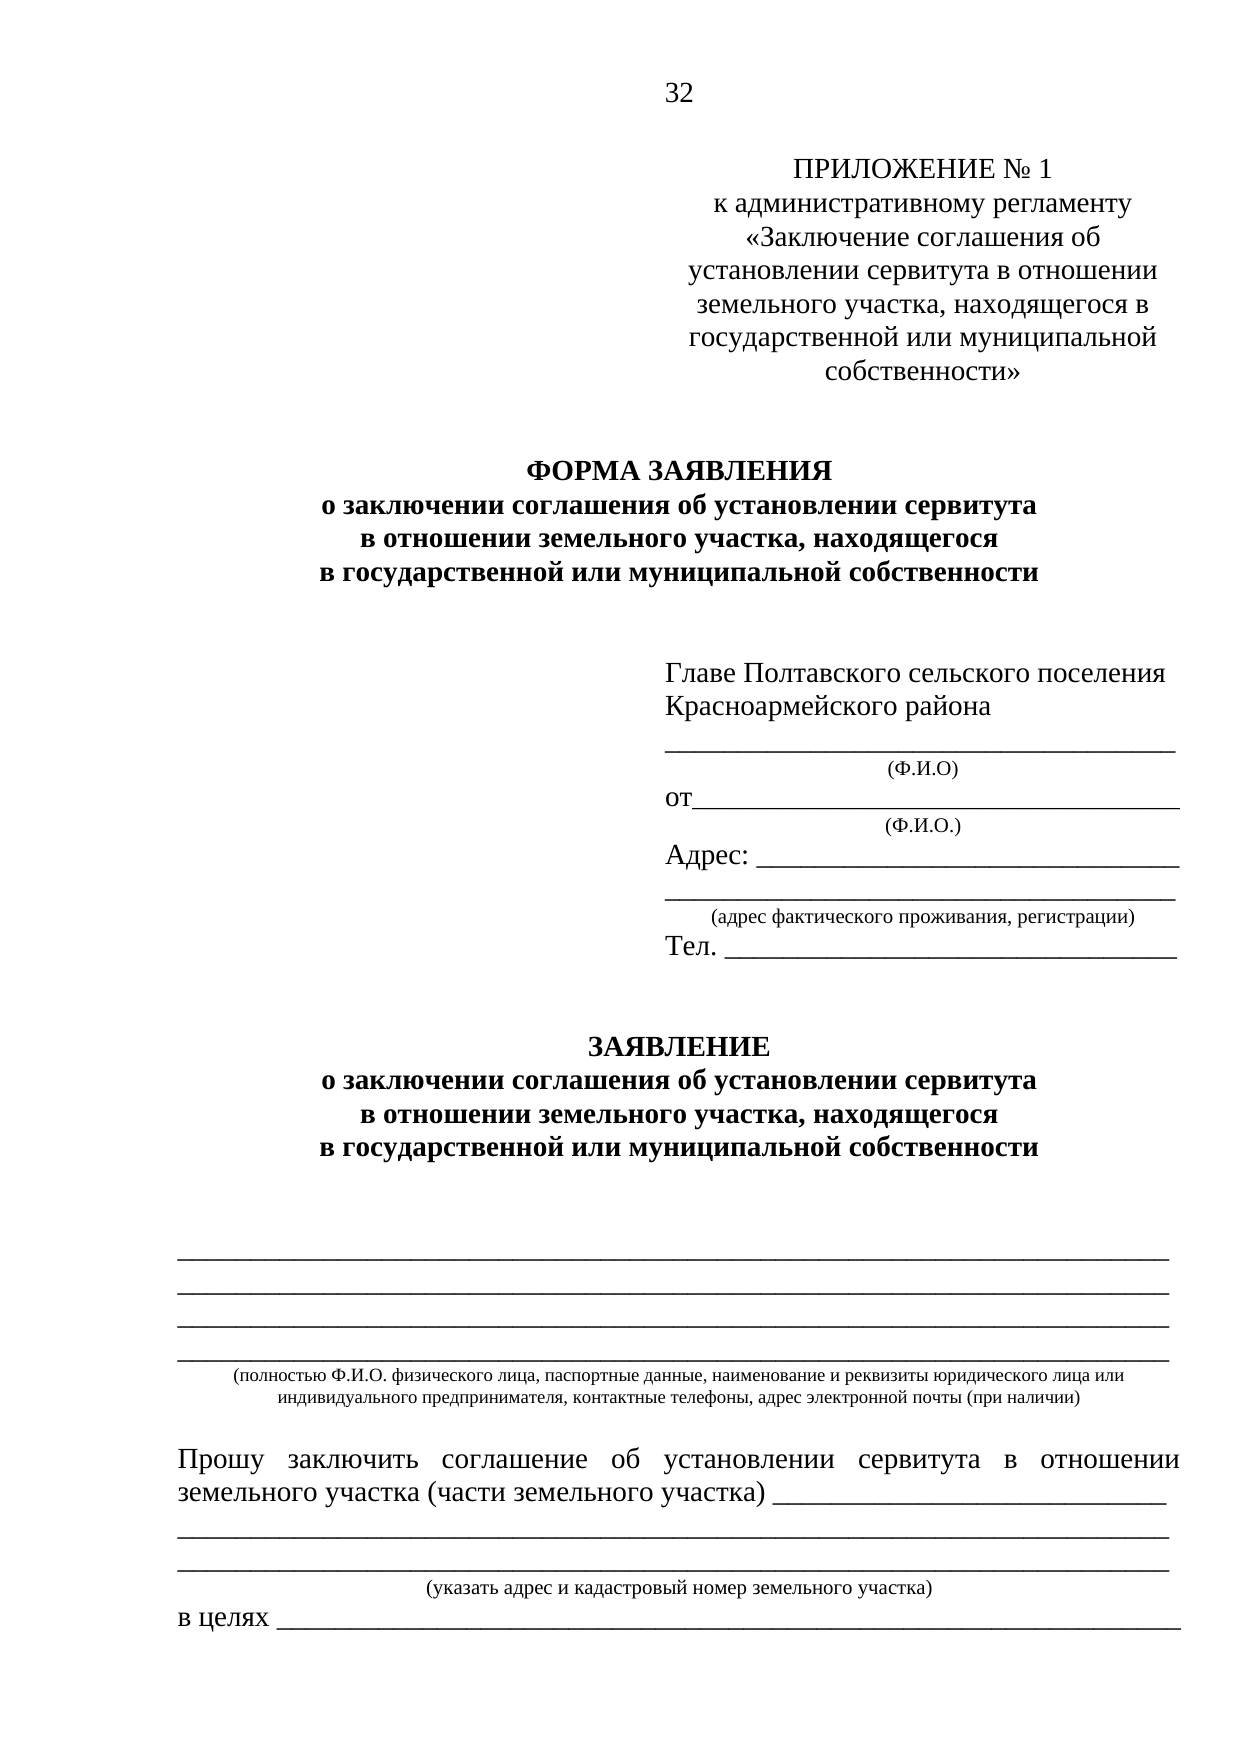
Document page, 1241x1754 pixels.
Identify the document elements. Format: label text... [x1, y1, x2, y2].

text (указать адрес и кадастровый номер земельного участка) [177, 1575, 1181, 1599]
text ____________________________________________________________________ [177, 1508, 1181, 1542]
text ____________________________________________________________________ [177, 1331, 1181, 1364]
text в государственной или муниципальной собственности [177, 554, 1181, 588]
text (полностью Ф.И.О. физического лица, паспортные данные, наименование и реквизиты юридического лица или индивидуального предпринимателя, контактные телефоны, адрес электронной почты (при наличии) [177, 1364, 1181, 1407]
text о заключении соглашения об установлении сервитута [177, 1062, 1181, 1096]
text ____________________________________________________________________ [177, 1297, 1181, 1331]
title «Заключение соглашения об установлении сервитута в отношении земельного участка, находящегося в государственной или муниципальной собственности» [664, 219, 1181, 386]
text в государственной или муниципальной собственности [177, 1129, 1181, 1163]
text в целях ______________________________________________________________ [177, 1599, 1181, 1633]
text (Ф.И.О) [665, 755, 1181, 779]
text ___________________________________ [665, 722, 1181, 755]
text (адрес фактического проживания, регистрации) [665, 904, 1181, 928]
text ПРИЛОЖЕНИЕ № 1 [664, 152, 1181, 185]
text Тел. _______________________________ [665, 928, 1181, 962]
text ____________________________________________________________________ [177, 1542, 1181, 1575]
text Прошу заключить соглашение об установлении сервитута в отношении земельного участка (части земельного участка) ___________________________ [177, 1441, 1181, 1508]
text в отношении земельного участка, находящегося [177, 1096, 1181, 1129]
text ФОРМА ЗАЯВЛЕНИЯ [177, 453, 1181, 487]
text в отношении земельного участка, находящегося [177, 521, 1181, 554]
text ____________________________________________________________________ [177, 1230, 1181, 1264]
text (Ф.И.О.) [665, 813, 1181, 837]
text Красноармейского района [665, 688, 1181, 722]
text к административному регламенту [664, 185, 1181, 219]
text ЗАЯВЛЕНИЕ [177, 1029, 1181, 1062]
text Главе Полтавского сельского поселения [665, 655, 1181, 688]
text от_______________________________________ [665, 779, 1181, 813]
text о заключении соглашения об установлении сервитута [177, 487, 1181, 521]
text ___________________________________ [665, 871, 1181, 904]
text Адрес: _____________________________ [665, 837, 1181, 871]
text ____________________________________________________________________ [177, 1264, 1181, 1297]
